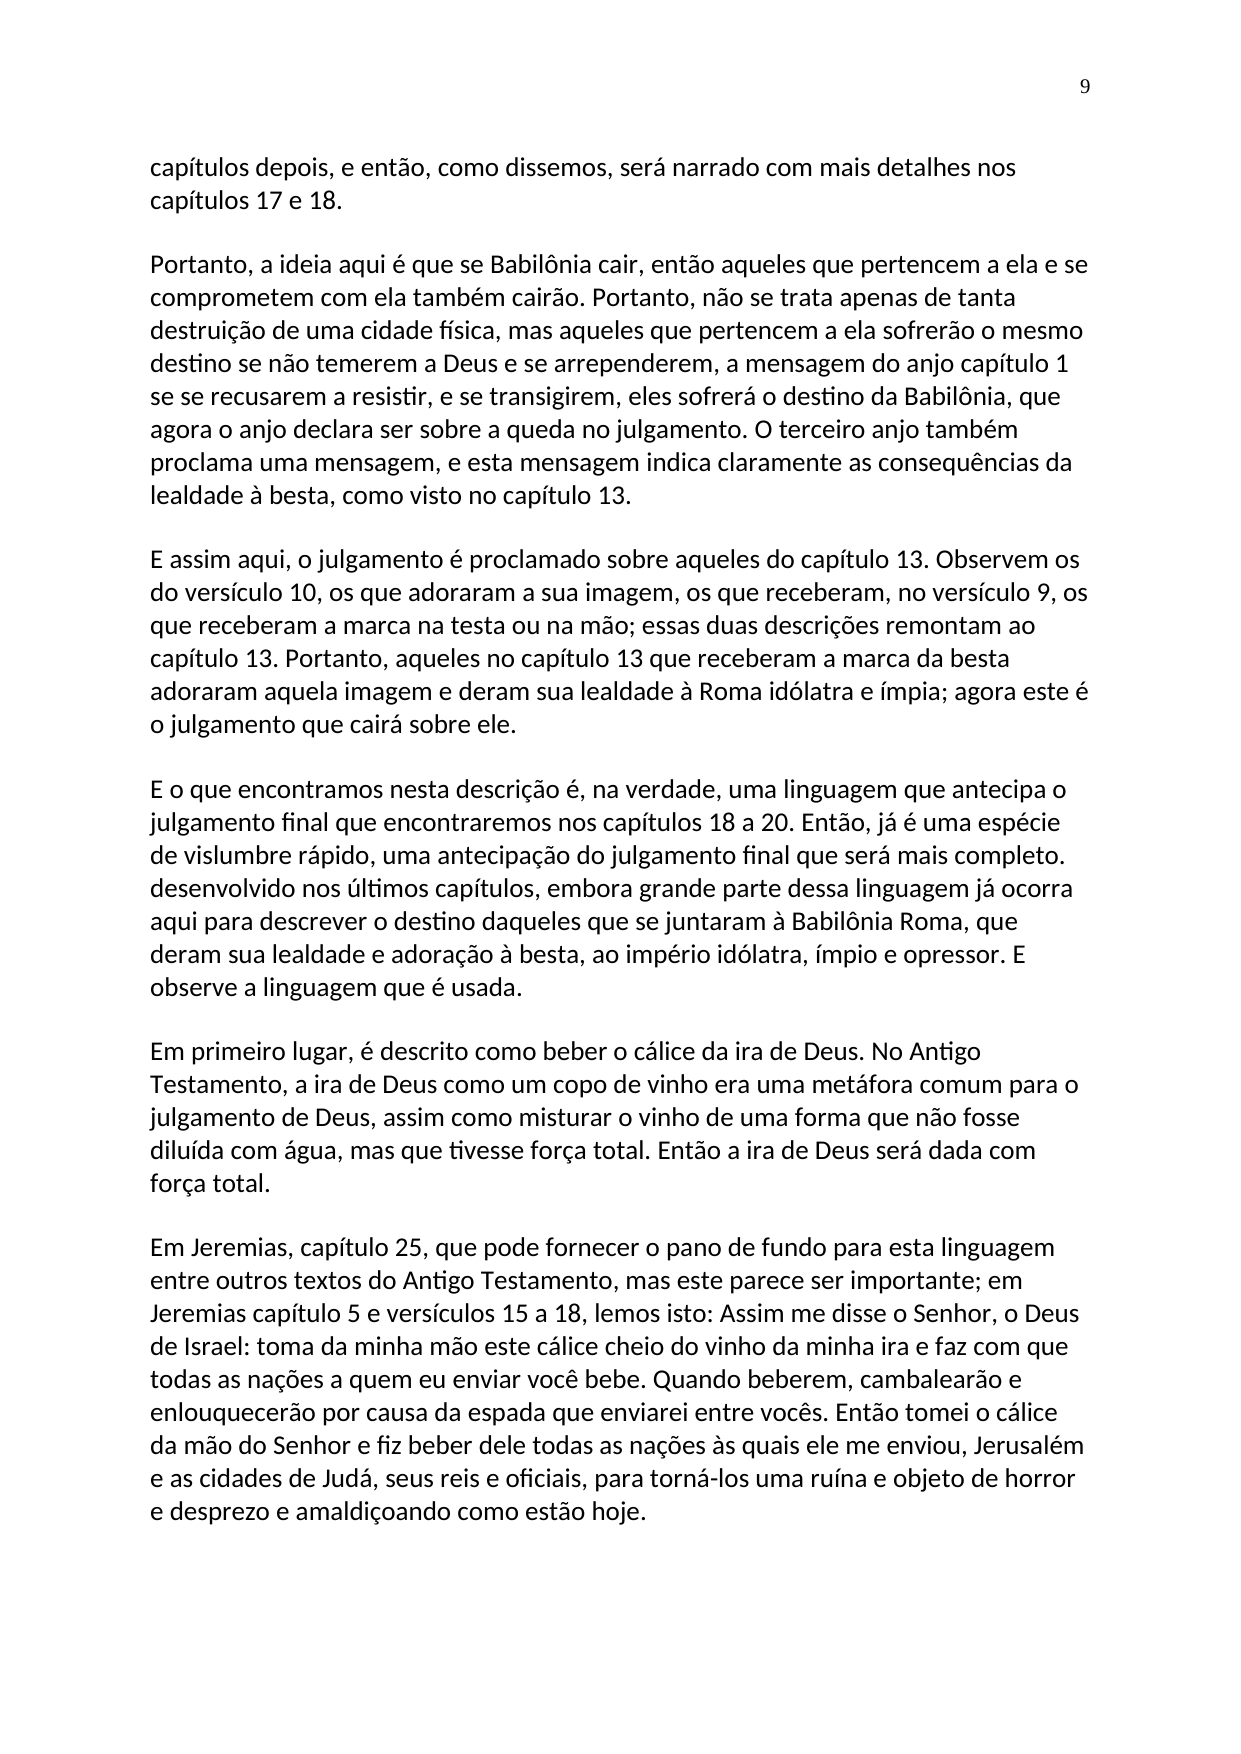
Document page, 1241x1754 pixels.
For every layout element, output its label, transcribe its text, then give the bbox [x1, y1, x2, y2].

text Em primeiro lugar, é descrito como beber o cálice da ira de Deus. No Antigo Testamento, a ira de Deus como um copo de vinho era uma metáfora comum para o julgamento de Deus, assim como misturar o vinho de uma forma que não fosse diluída com água, mas que tivesse força total. Então a ira de Deus será dada com força total. [150, 1034, 1090, 1199]
text Portanto, a ideia aqui é que se Babilônia cair, então aqueles que pertencem a ela e se comprometem com ela também cairão. Portanto, não se trata apenas de tanta destruição de uma cidade física, mas aqueles que pertencem a ela sofrerão o mesmo destino se não temerem a Deus e se arrependerem, a mensagem do anjo capítulo 1 se se recusarem a resistir, e se transigirem, eles sofrerá o destino da Babilônia, que agora o anjo declara ser sobre a queda no julgamento. O terceiro anjo também proclama uma mensagem, e esta mensagem indica claramente as consequências da lealdade à besta, como visto no capítulo 13. [150, 247, 1090, 511]
text E assim aqui, o julgamento é proclamado sobre aqueles do capítulo 13. Observem os do versículo 10, os que adoraram a sua imagem, os que receberam, no versículo 9, os que receberam a marca na testa ou na mão; essas duas descrições remontam ao capítulo 13. Portanto, aqueles no capítulo 13 que receberam a marca da besta adoraram aquela imagem e deram sua lealdade à Roma idólatra e ímpia; agora este é o julgamento que cairá sobre ele. [150, 542, 1090, 741]
text E o que encontramos nesta descrição é, na verdade, uma linguagem que antecipa o julgamento final que encontraremos nos capítulos 18 a 20. Então, já é uma espécie de vislumbre rápido, uma antecipação do julgamento final que será mais completo. desenvolvido nos últimos capítulos, embora grande parte dessa linguagem já ocorra aqui para descrever o destino daqueles que se juntaram à Babilônia Roma, que deram sua lealdade e adoração à besta, ao império idólatra, ímpio e opressor. E observe a linguagem que é usada. [150, 772, 1090, 1003]
text Em Jeremias, capítulo 25, que pode fornecer o pano de fundo para esta linguagem entre outros textos do Antigo Testamento, mas este parece ser importante; em Jeremias capítulo 5 e versículos 15 a 18, lemos isto: Assim me disse o Senhor, o Deus de Israel: toma da minha mão este cálice cheio do vinho da minha ira e faz com que todas as nações a quem eu enviar você bebe. Quando beberem, cambalearão e enlouquecerão por causa da espada que enviarei entre vocês. Então tomei o cálice da mão do Senhor e fiz beber dele todas as nações às quais ele me enviou, Jerusalém e as cidades de Judá, seus reis e oficiais, para torná-los uma ruína e objeto de horror e desprezo e amaldiçoando como estão hoje. [150, 1230, 1090, 1527]
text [150, 150, 1090, 216]
